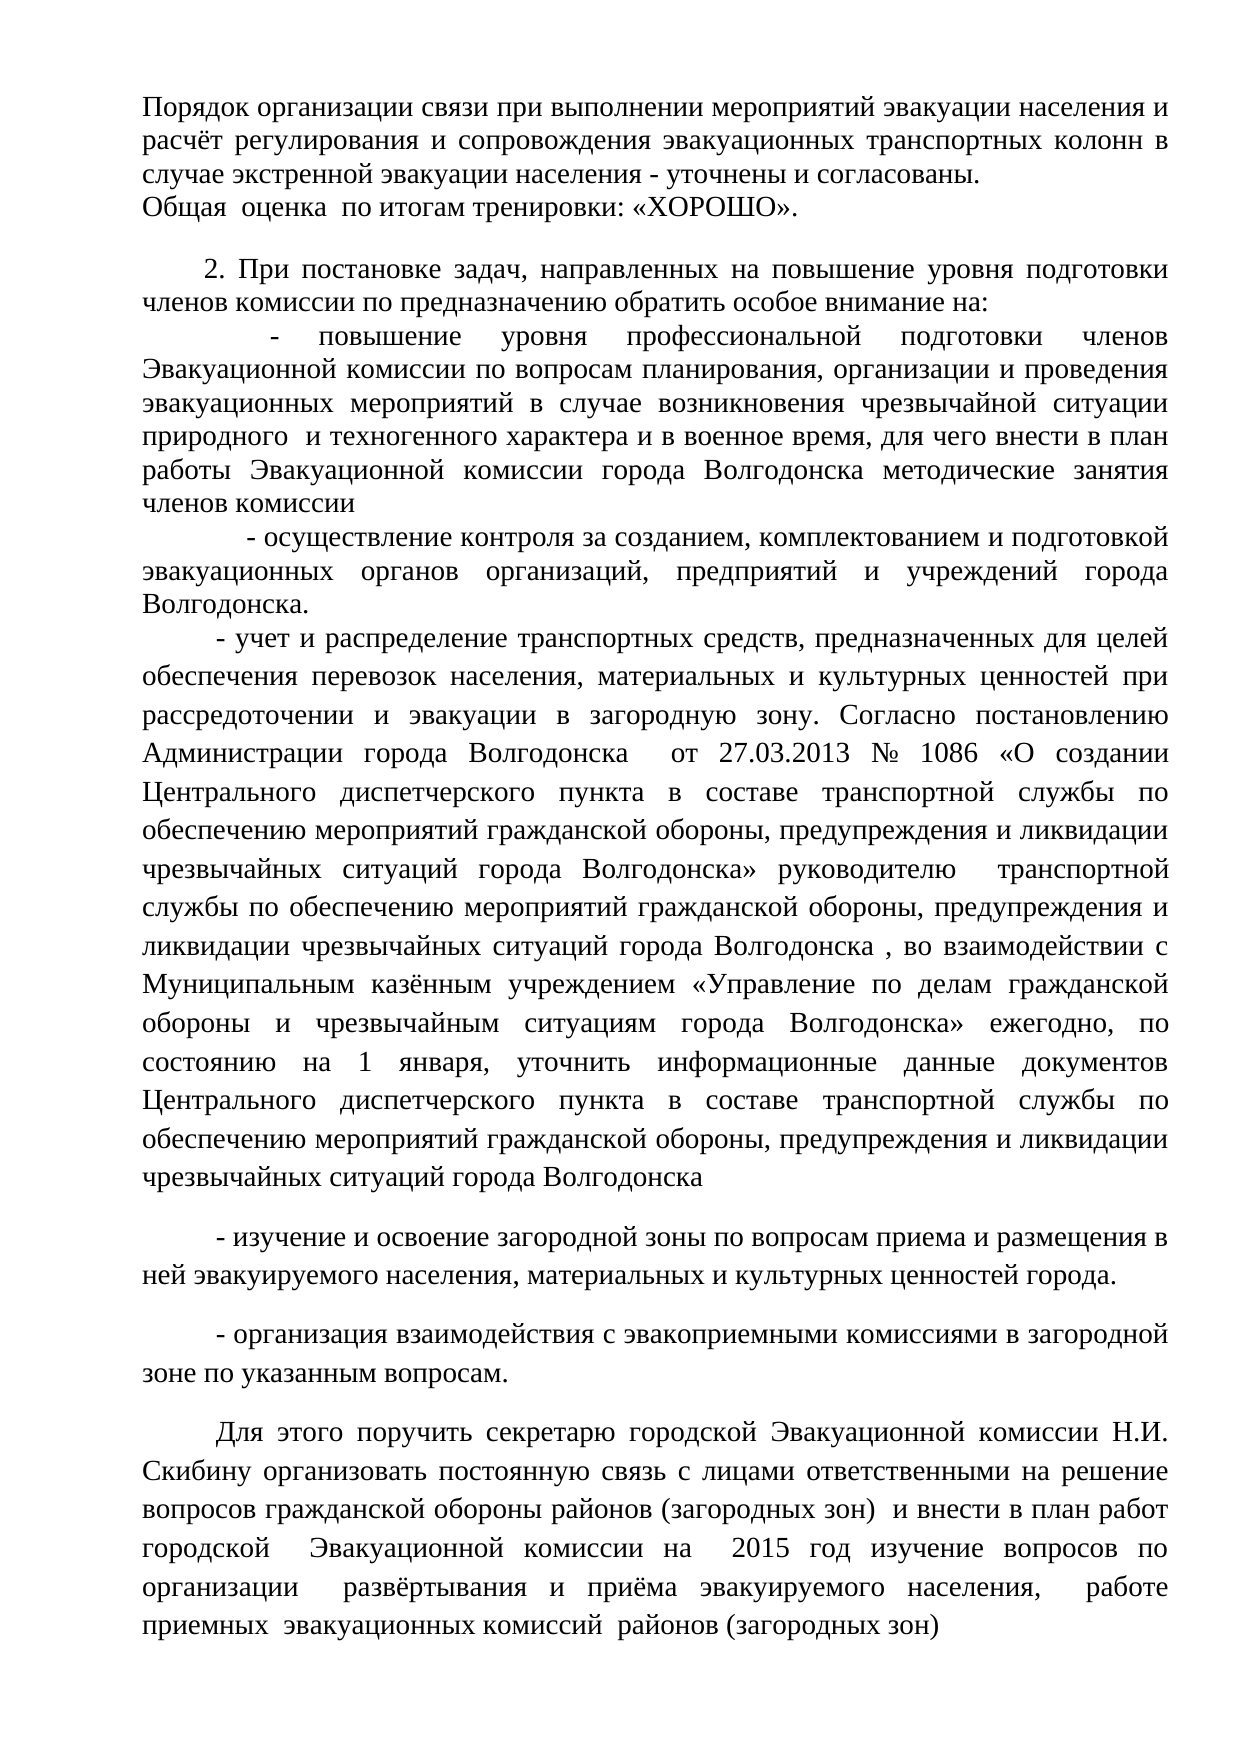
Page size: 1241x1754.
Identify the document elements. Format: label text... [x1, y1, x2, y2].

text 2. При постановке задач, направленных на повышение уровня подготовки членов комиссии по предназначению обратить особое внимание на: [142, 251, 1169, 318]
text - учет и распределение транспортных средств, предназначенных для целей обеспечения перевозок населения, материальных и культурных ценностей при рассредоточении и эвакуации в загородную зону. Согласно постановлению Администрации города Волгодонска от 27.03.2013 № 1086 «О создании Центрального диспетчерского пункта в составе транспортной службы по обеспечению мероприятий гражданской обороны, предупреждения и ликвидации чрезвычайных ситуаций города Волгодонска» руководителю транспортной службы по обеспечению мероприятий гражданской обороны, предупреждения и ликвидации чрезвычайных ситуаций города Волгодонска , во взаимодействии с Муниципальным казённым учреждением «Управление по делам гражданской обороны и чрезвычайным ситуациям города Волгодонска» ежегодно, по состоянию на 1 января, уточнить информационные данные документов Центрального диспетчерского пункта в составе транспортной службы по обеспечению мероприятий гражданской обороны, предупреждения и ликвидации чрезвычайных ситуаций города Волгодонска [142, 620, 1169, 1193]
text Порядок организации связи при выполнении мероприятий эвакуации населения и расчёт регулирования и сопровождения эвакуационных транспортных колонн в случае экстренной эвакуации населения - уточнены и согласованы. [142, 89, 1169, 189]
text - организация взаимодействия с эвакоприемными комиссиями в загородной зоне по указанным вопросам. [142, 1317, 1169, 1389]
text Для этого поручить секретарю городской Эвакуационной комиссии Н.И. Скибину организовать постоянную связь с лицами ответственными на решение вопросов гражданской обороны районов (загородных зон) и внести в план работ городской Эвакуационной комиссии на 2015 год изучение вопросов по организации развёртывания и приёма эвакуируемого населения, работе приемных эвакуационных комиссий районов (загородных зон) [142, 1414, 1169, 1641]
text - изучение и освоение загородной зоны по вопросам приема и размещения в ней эвакуируемого населения, материальных и культурных ценностей города. [142, 1219, 1169, 1291]
text - повышение уровня профессиональной подготовки членов Эвакуационной комиссии по вопросам планирования, организации и проведения эвакуационных мероприятий в случае возникновения чрезвычайной ситуации природного и техногенного характера и в военное время, для чего внести в план работы Эвакуационной комиссии города Волгодонска методические занятия членов комиссии [142, 318, 1169, 519]
text - осуществление контроля за созданием, комплектованием и подготовкой эвакуационных органов организаций, предприятий и учреждений города Волгодонска. [142, 519, 1169, 620]
text Общая оценка по итогам тренировки: «ХОРОШО». [142, 189, 1169, 223]
